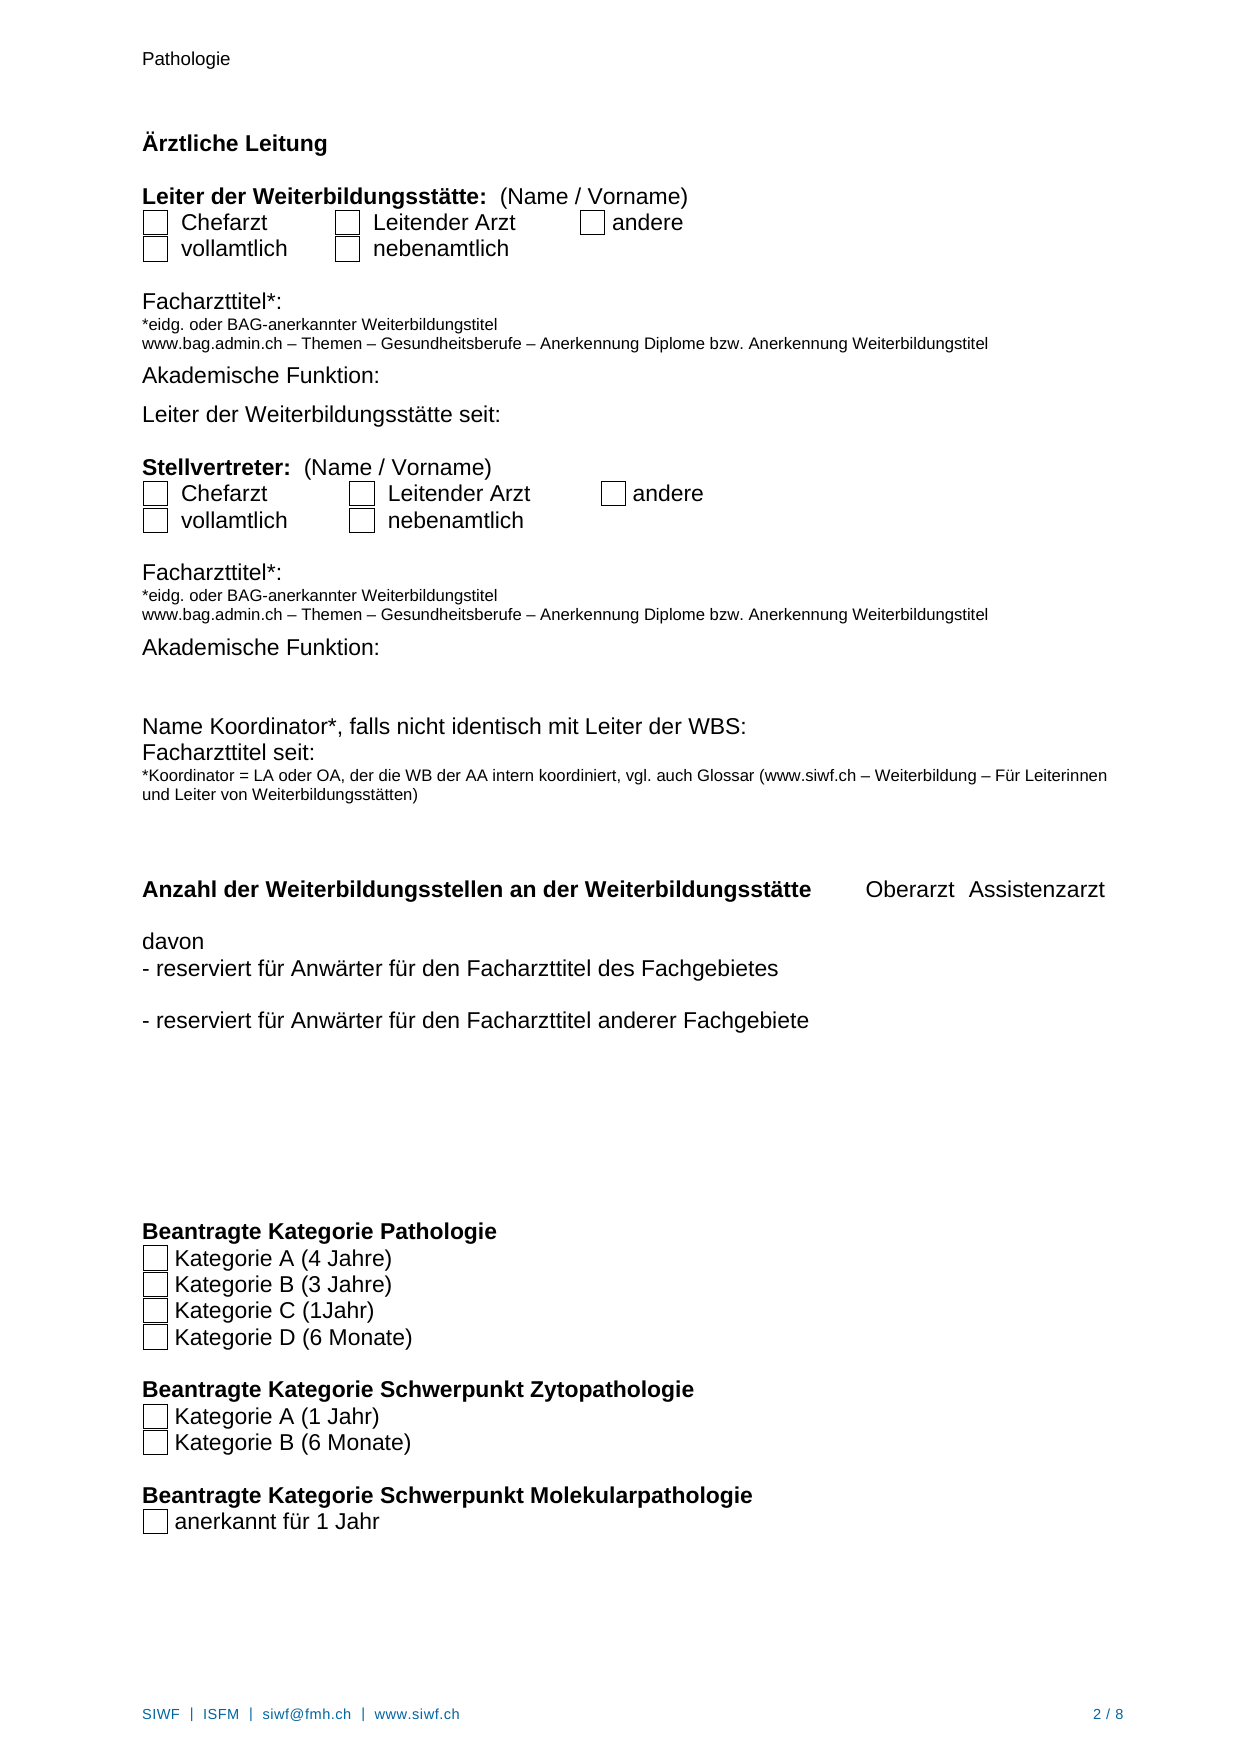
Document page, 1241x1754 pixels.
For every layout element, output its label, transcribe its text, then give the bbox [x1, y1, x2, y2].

text Facharzttitel*: [142, 559, 1124, 586]
text Stellvertreter: (Name / Vorname) [142, 454, 1124, 480]
text vollamtlich nebenamtlich [142, 235, 1124, 262]
text davon [142, 928, 1124, 954]
text anerkannt für 1 Jahr [142, 1508, 1124, 1534]
text Ärztliche Leitung [142, 130, 1124, 156]
text Kategorie D (6 Monate) [142, 1323, 1124, 1350]
text Chefarzt Leitender Arzt andere [142, 480, 1124, 507]
text *eidg. oder BAG-anerkannter Weiterbildungstitel [142, 586, 1124, 605]
text Kategorie A (4 Jahre) [142, 1244, 1124, 1271]
text Beantragte Kategorie Schwerpunkt Molekularpathologie [142, 1482, 1124, 1508]
text - reserviert für Anwärter für den Facharzttitel anderer Fachgebiete [142, 1007, 1124, 1034]
text Kategorie B (3 Jahre) [142, 1271, 1124, 1297]
text Name Koordinator*, falls nicht identisch mit Leiter der WBS: [142, 713, 1124, 739]
text Kategorie C (1Jahr) [142, 1297, 1124, 1323]
text www.bag.admin.ch – Themen – Gesundheitsberufe – Anerkennung Diplome bzw. Anerkennung Weiterbildungstitel [142, 605, 1124, 624]
text Beantragte Kategorie Schwerpunkt Zytopathologie [142, 1376, 1124, 1403]
text Beantragte Kategorie Pathologie [142, 1218, 1124, 1244]
text - reserviert für Anwärter für den Facharzttitel des Fachgebietes [142, 954, 1124, 981]
text Leiter der Weiterbildungsstätte seit: [142, 401, 1124, 427]
text Kategorie A (1 Jahr) [142, 1403, 1124, 1429]
text *Koordinator = LA oder OA, der die WB der AA intern koordiniert, vgl. auch Glossar (www.siwf.ch – Weiterbildung – Für Leiterinnen und Leiter von Weiterbildungsstätten) [142, 765, 1124, 804]
text Anzahl der Weiterbildungsstellen an der Weiterbildungsstätte Oberarzt Assistenzarzt [142, 876, 1124, 902]
text Leiter der Weiterbildungsstätte: (Name / Vorname) [142, 183, 1124, 209]
text Facharzttitel*: [142, 288, 1124, 314]
text Facharzttitel seit: [142, 739, 1124, 765]
text www.bag.admin.ch – Themen – Gesundheitsberufe – Anerkennung Diplome bzw. Anerkennung Weiterbildungstitel [142, 333, 1124, 353]
text *eidg. oder BAG-anerkannter Weiterbildungstitel [142, 314, 1124, 333]
text Akademische Funktion: [142, 633, 1124, 660]
text Chefarzt Leitender Arzt andere [142, 209, 1124, 235]
text Akademische Funktion: [142, 362, 1124, 389]
text Kategorie B (6 Monate) [142, 1429, 1124, 1455]
text vollamtlich nebenamtlich [142, 507, 1124, 533]
